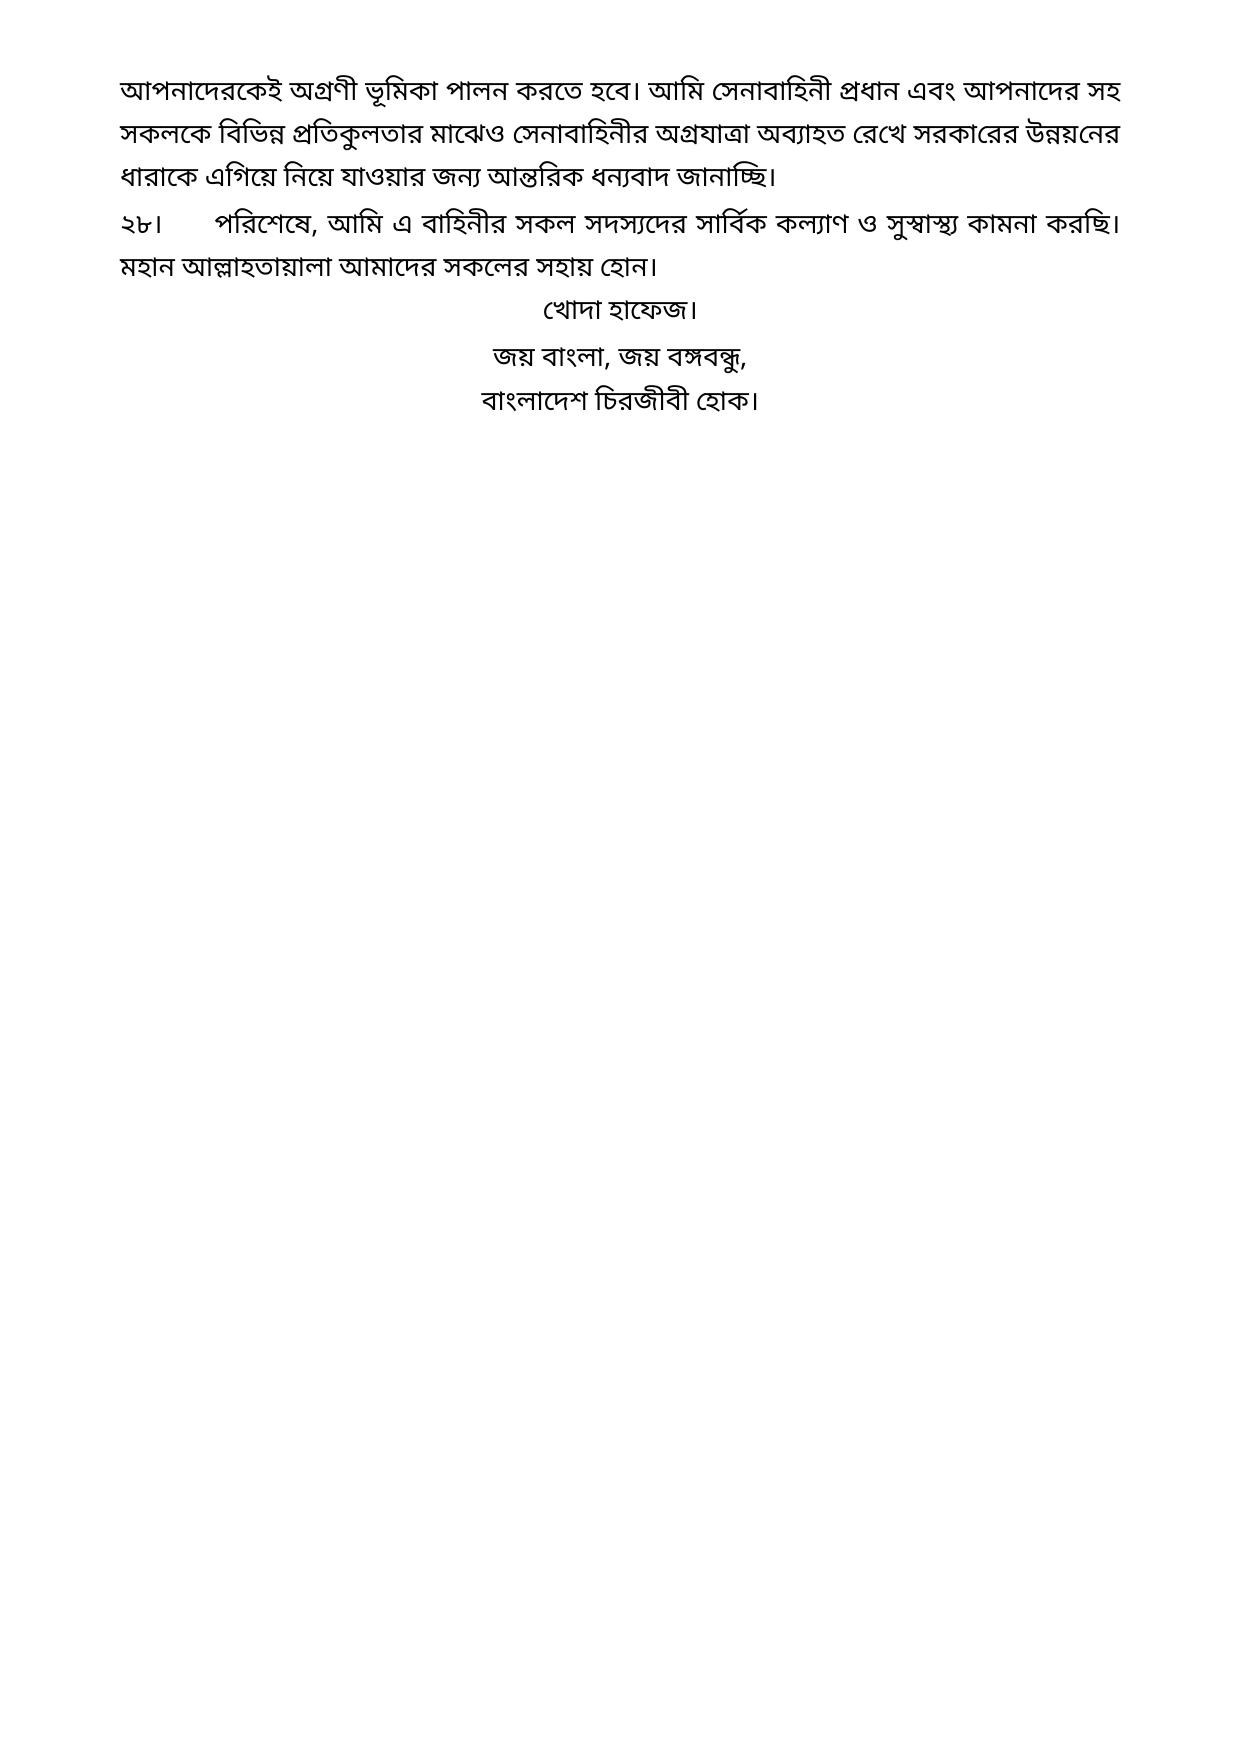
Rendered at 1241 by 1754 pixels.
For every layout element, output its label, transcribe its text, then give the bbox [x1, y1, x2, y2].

text খোদা হাফেজ। [120, 295, 1120, 331]
text বাংলাদেশ চিরজীবী হোক। [120, 386, 1120, 422]
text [120, 75, 1120, 197]
text ২৮। পরিশেষে, আমি এ বাহিনীর সকল সদস্যদের সার্বিক কল্যাণ ও সুস্বাস্থ্য কামনা করছি। মহান আল্লাহতায়ালা আমাদের সকলের সহায় হোন। [120, 204, 1120, 287]
text জয় বাংলা, জয় বঙ্গবন্ধু, [120, 338, 1120, 378]
